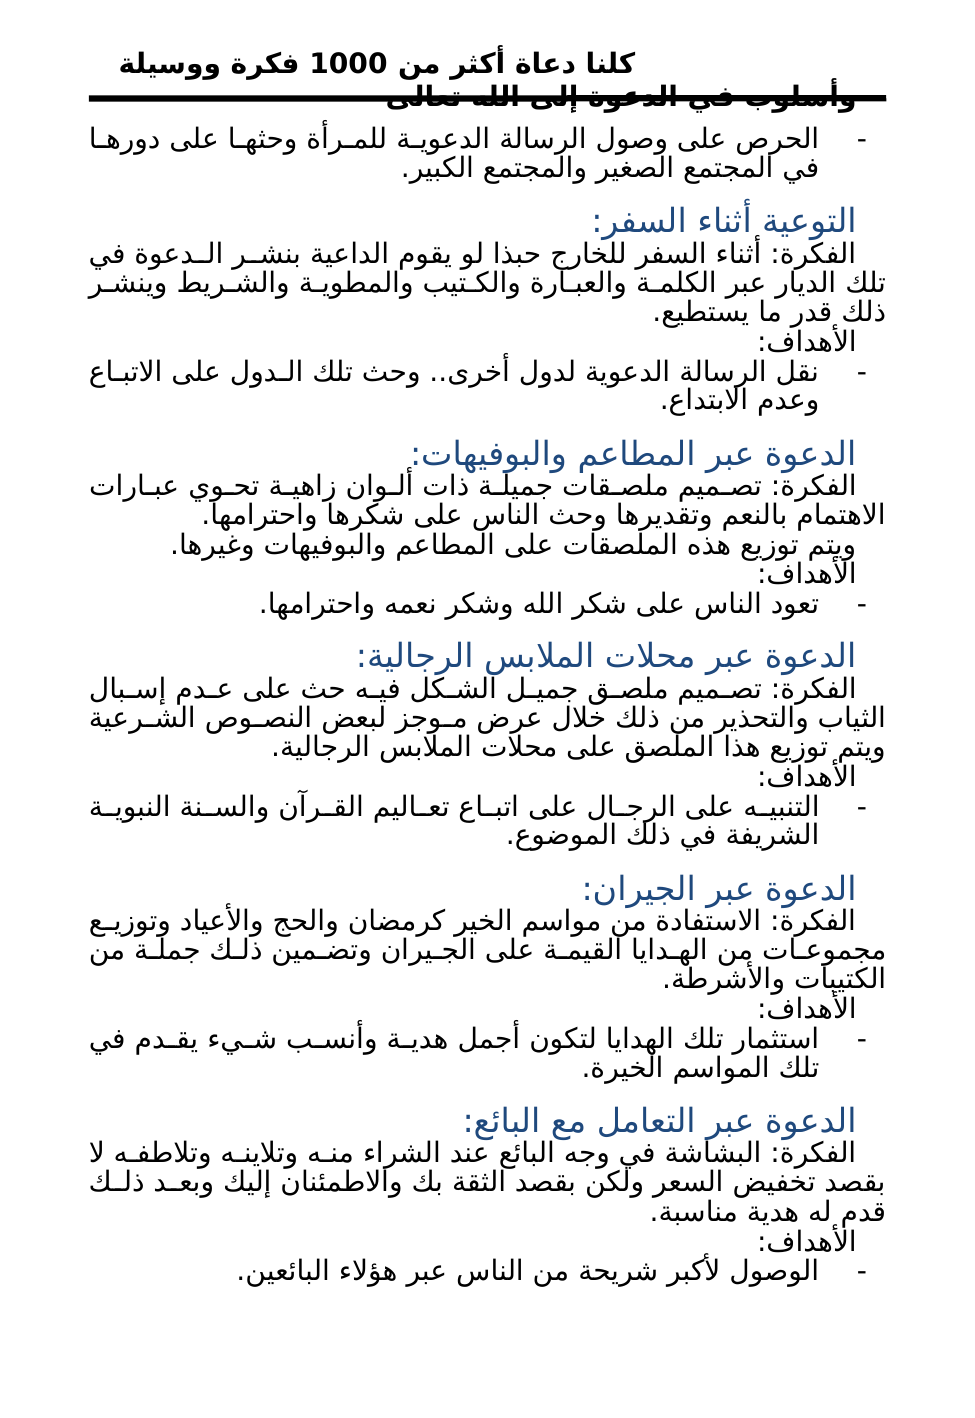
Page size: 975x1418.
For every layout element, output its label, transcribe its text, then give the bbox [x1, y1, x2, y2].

text الدعوة عبر المطاعم والبوفيهات: [89, 437, 857, 472]
text الأهداف: [89, 763, 886, 792]
text الأهداف: [89, 995, 886, 1025]
text الدعوة عبر الجيران: [89, 872, 857, 907]
text التوعية أثناء السفر: [89, 205, 857, 240]
text الفكرة: أثناء السفر للخارج حبذا لو يقوم الداعية بنشر الدعوة في تلك الديار عبر الكلمة والعبارة والكتيب والمطوية والشريط وينشر ذلك قدر ما يستطيع. [89, 240, 886, 328]
list الوصول لأكبر شريحة من الناس عبر هؤلاء البائعين. [89, 1257, 857, 1286]
text الدعوة عبر التعامل مع البائع: [89, 1104, 857, 1139]
text ويتم توزيع هذه الملصقات على المطاعم والبوفيهات وغيرها. [89, 531, 886, 560]
list التنبيه على الرجال على اتباع تعاليم القرآن والسنة النبوية الشريفة في ذلك الموضوع. [89, 792, 857, 851]
list استثمار تلك الهدايا لتكون أجمل هدية وأنسب شيء يقدم في تلك المواسم الخيرة. [89, 1025, 857, 1084]
list الحرص على وصول الرسالة الدعوية للمرأة وحثها على دورها في المجتمع الصغير والمجتمع الكبير. [89, 125, 857, 184]
text الفكرة: البشاشة في وجه البائع عند الشراء منه وتلاينه وتلاطفه لا بقصد تخفيض السعر ولكن بقصد الثقة بك والاطمئنان إليك وبعد ذلك قدم له هدية مناسبة. [89, 1139, 886, 1228]
text الأهداف: [89, 560, 886, 590]
text الفكرة: تصميم ملصقات جميلة ذات ألوان زاهية تحوي عبارات الاهتمام بالنعم وتقديرها وحث الناس على شكرها واحترامها. [89, 472, 886, 531]
text الفكرة: تصميم ملصق جميل الشكل فيه حث على عدم إسبال الثياب والتحذير من ذلك خلال عرض موجز لبعض النصوص الشرعية ويتم توزيع هذا الملصق على محلات الملابس الرجالية. [89, 675, 886, 763]
text الفكرة: الاستفادة من مواسم الخير كرمضان والحج والأعياد وتوزيع مجموعات من الهدايا القيمة على الجيران وتضمين ذلك جملة من الكتيبات والأشرطة. [89, 907, 886, 995]
text الدعوة عبر محلات الملابس الرجالية: [89, 640, 857, 675]
list نقل الرسالة الدعوية لدول أخرى.. وحث تلك الدول على الاتباع وعدم الابتداع. [89, 357, 857, 416]
text الأهداف: [89, 1228, 886, 1257]
text الأهداف: [89, 328, 886, 357]
list تعود الناس على شكر الله وشكر نعمه واحترامها. [89, 590, 857, 619]
